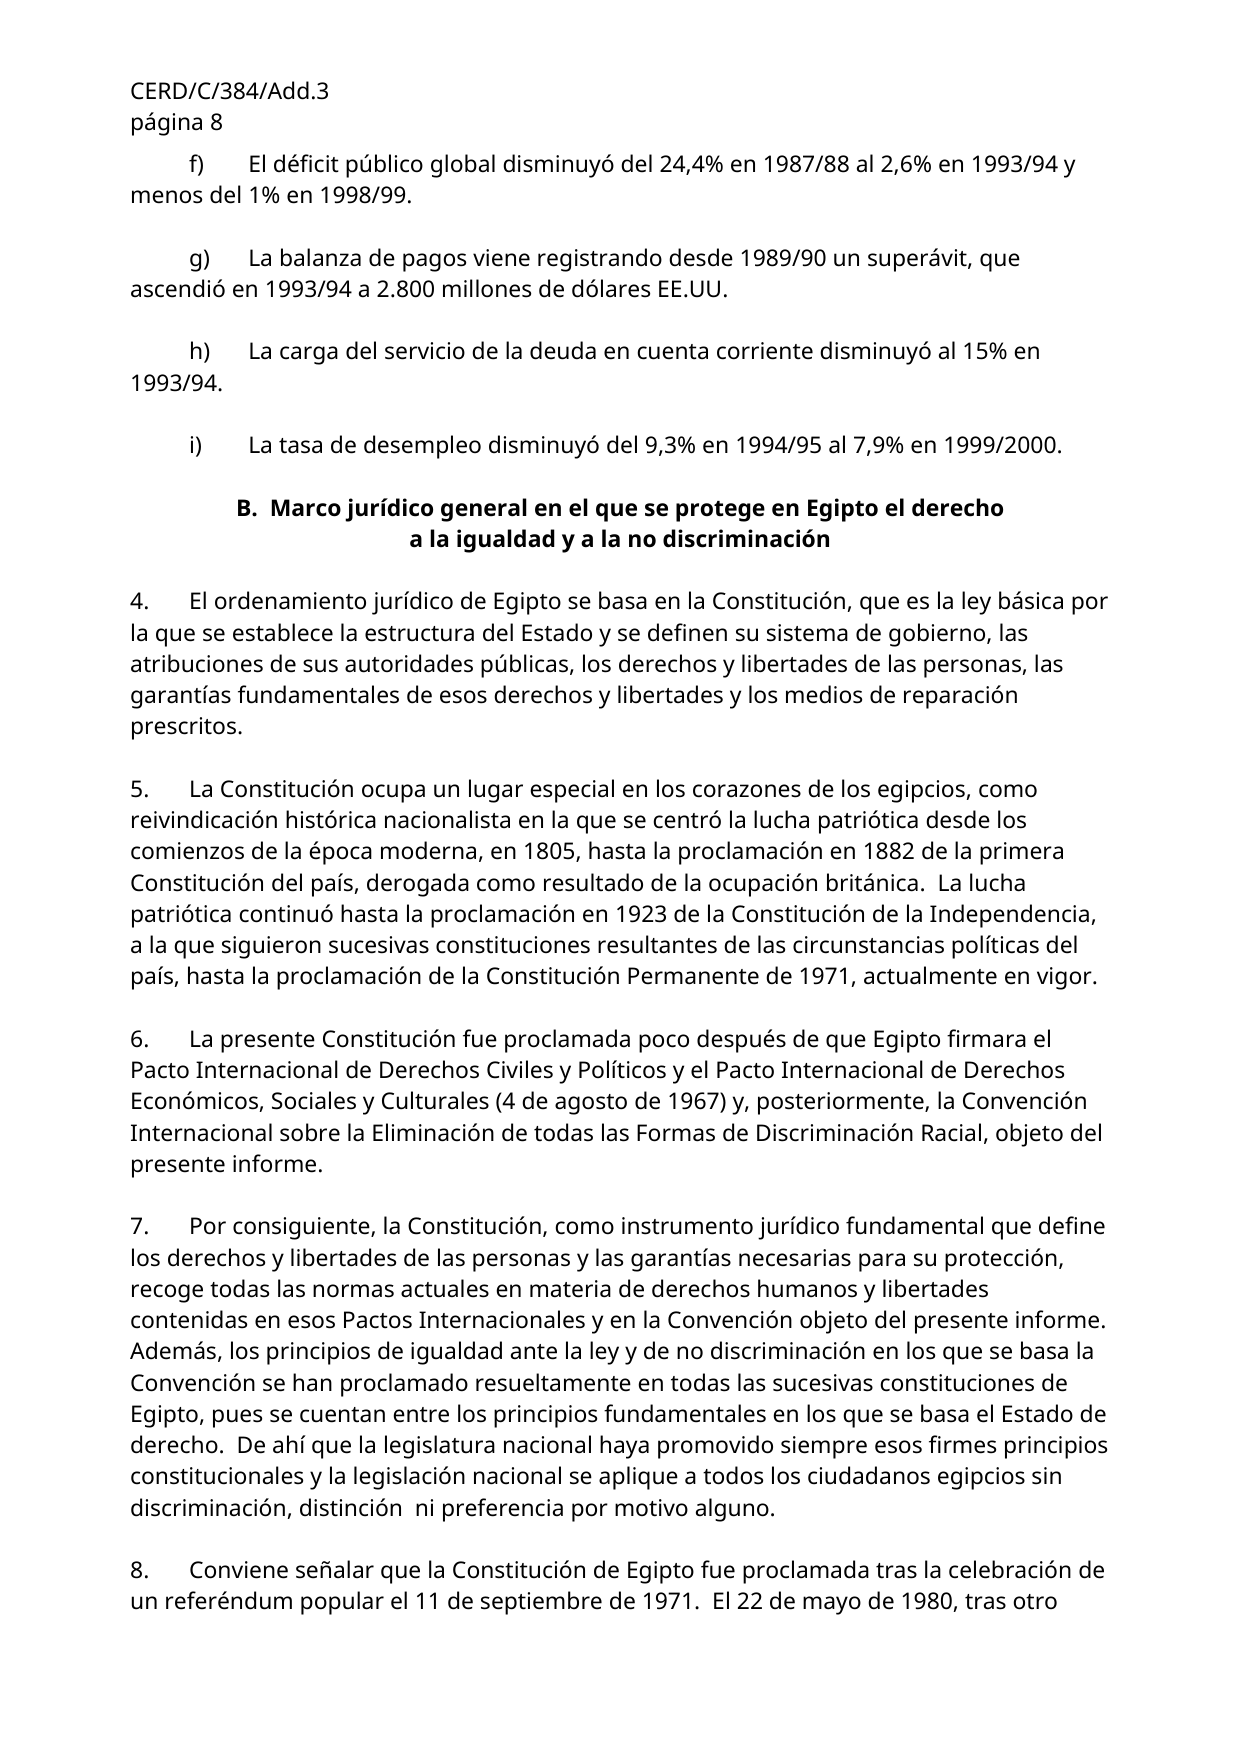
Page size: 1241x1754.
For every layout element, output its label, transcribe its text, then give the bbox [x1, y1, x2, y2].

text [130, 1554, 1110, 1616]
text i) La tasa de desempleo disminuyó del 9,3% en 1994/95 al 7,9% en 1999/2000. [130, 429, 1110, 460]
text 7. Por consiguiente, la Constitución, como instrumento jurídico fundamental que define los derechos y libertades de las personas y las garantías necesarias para su protección, recoge todas las normas actuales en materia de derechos humanos y libertades contenidas en esos Pactos Internacionales y en la Convención objeto del presente informe. Además, los principios de igualdad ante la ley y de no discriminación en los que se basa la Convención se han proclamado resueltamente en todas las sucesivas constituciones de Egipto, pues se cuentan entre los principios fundamentales en los que se basa el Estado de derecho. De ahí que la legislatura nacional haya promovido siempre esos firmes principios constitucionales y la legislación nacional se aplique a todos los ciudadanos egipcios sin discriminación, distinción ni preferencia por motivo alguno. [130, 1210, 1110, 1523]
text 6. La presente Constitución fue proclamada poco después de que Egipto firmara el Pacto Internacional de Derechos Civiles y Políticos y el Pacto Internacional de Derechos Económicos, Sociales y Culturales (4 de agosto de 1967) y, posteriormente, la Convención Internacional sobre la Eliminación de todas las Formas de Discriminación Racial, objeto del presente informe. [130, 1023, 1110, 1179]
text a la igualdad y a la no discriminación [130, 523, 1110, 554]
text 5. La Constitución ocupa un lugar especial en los corazones de los egipcios, como reivindicación histórica nacionalista en la que se centró la lucha patriótica desde los comienzos de la época moderna, en 1805, hasta la proclamación en 1882 de la primera Constitución del país, derogada como resultado de la ocupación británica. La lucha patriótica continuó hasta la proclamación en 1923 de la Constitución de la Independencia, a la que siguieron sucesivas constituciones resultantes de las circunstancias políticas del país, hasta la proclamación de la Constitución Permanente de 1971, actualmente en vigor. [130, 773, 1110, 991]
text B. Marco jurídico general en el que se protege en Egipto el derecho [130, 491, 1110, 523]
text 4. El ordenamiento jurídico de Egipto se basa en la Constitución, que es la ley básica por la que se establece la estructura del Estado y se definen su sistema de gobierno, las atribuciones de sus autoridades públicas, los derechos y libertades de las personas, las garantías fundamentales de esos derechos y libertades y los medios de reparación prescritos. [130, 585, 1110, 741]
text h) La carga del servicio de la deuda en cuenta corriente disminuyó al 15% en 1993/94. [130, 335, 1110, 398]
text f) El déficit público global disminuyó del 24,4% en 1987/88 al 2,6% en 1993/94 y menos del 1% en 1998/99. [130, 148, 1110, 210]
text g) La balanza de pagos viene registrando desde 1989/90 un superávit, que ascendió en 1993/94 a 2.800 millones de dólares EE.UU. [130, 241, 1110, 304]
